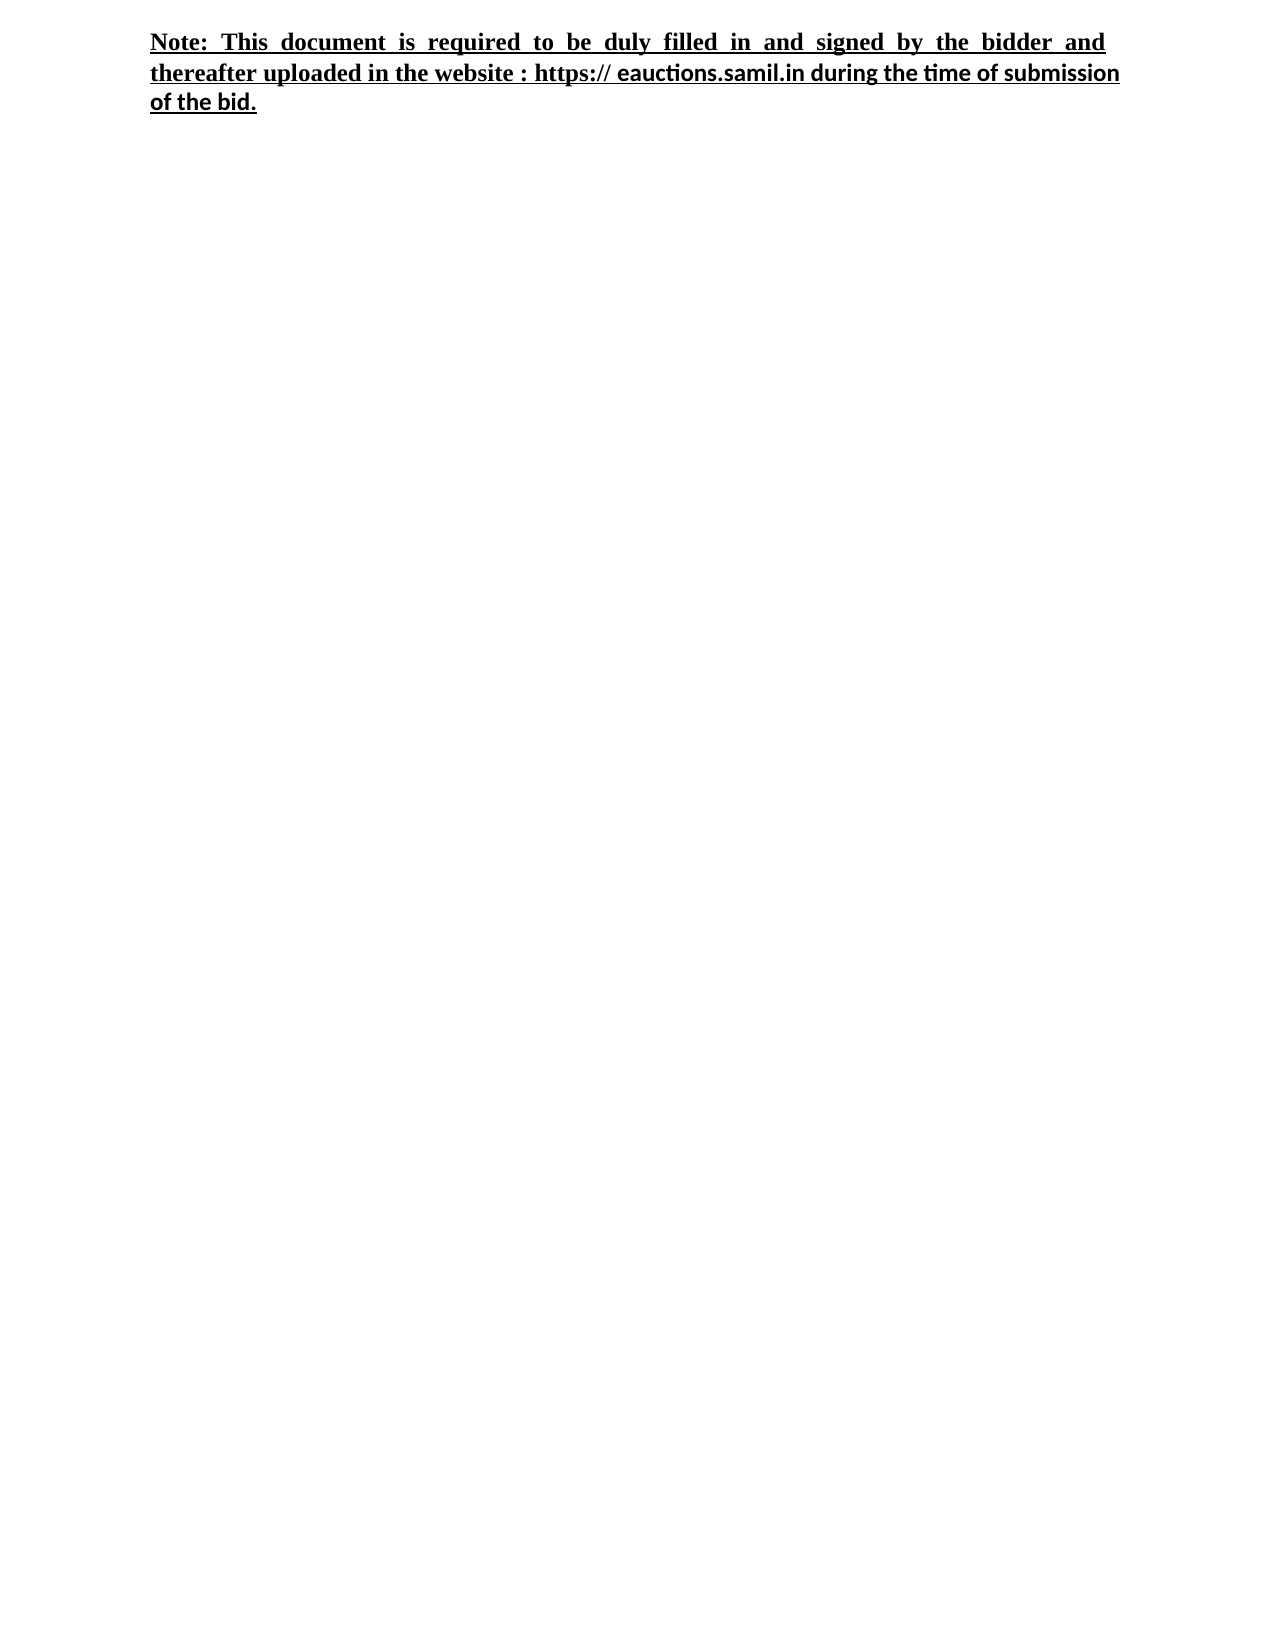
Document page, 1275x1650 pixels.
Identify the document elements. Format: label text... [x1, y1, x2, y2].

text Note: This document is required to be duly filled in and signed by the bidder and [150, 27, 1125, 56]
text thereafter uploaded in the website : https:// eauctions.samil.in during the time of submission of the bid. [150, 58, 1125, 117]
